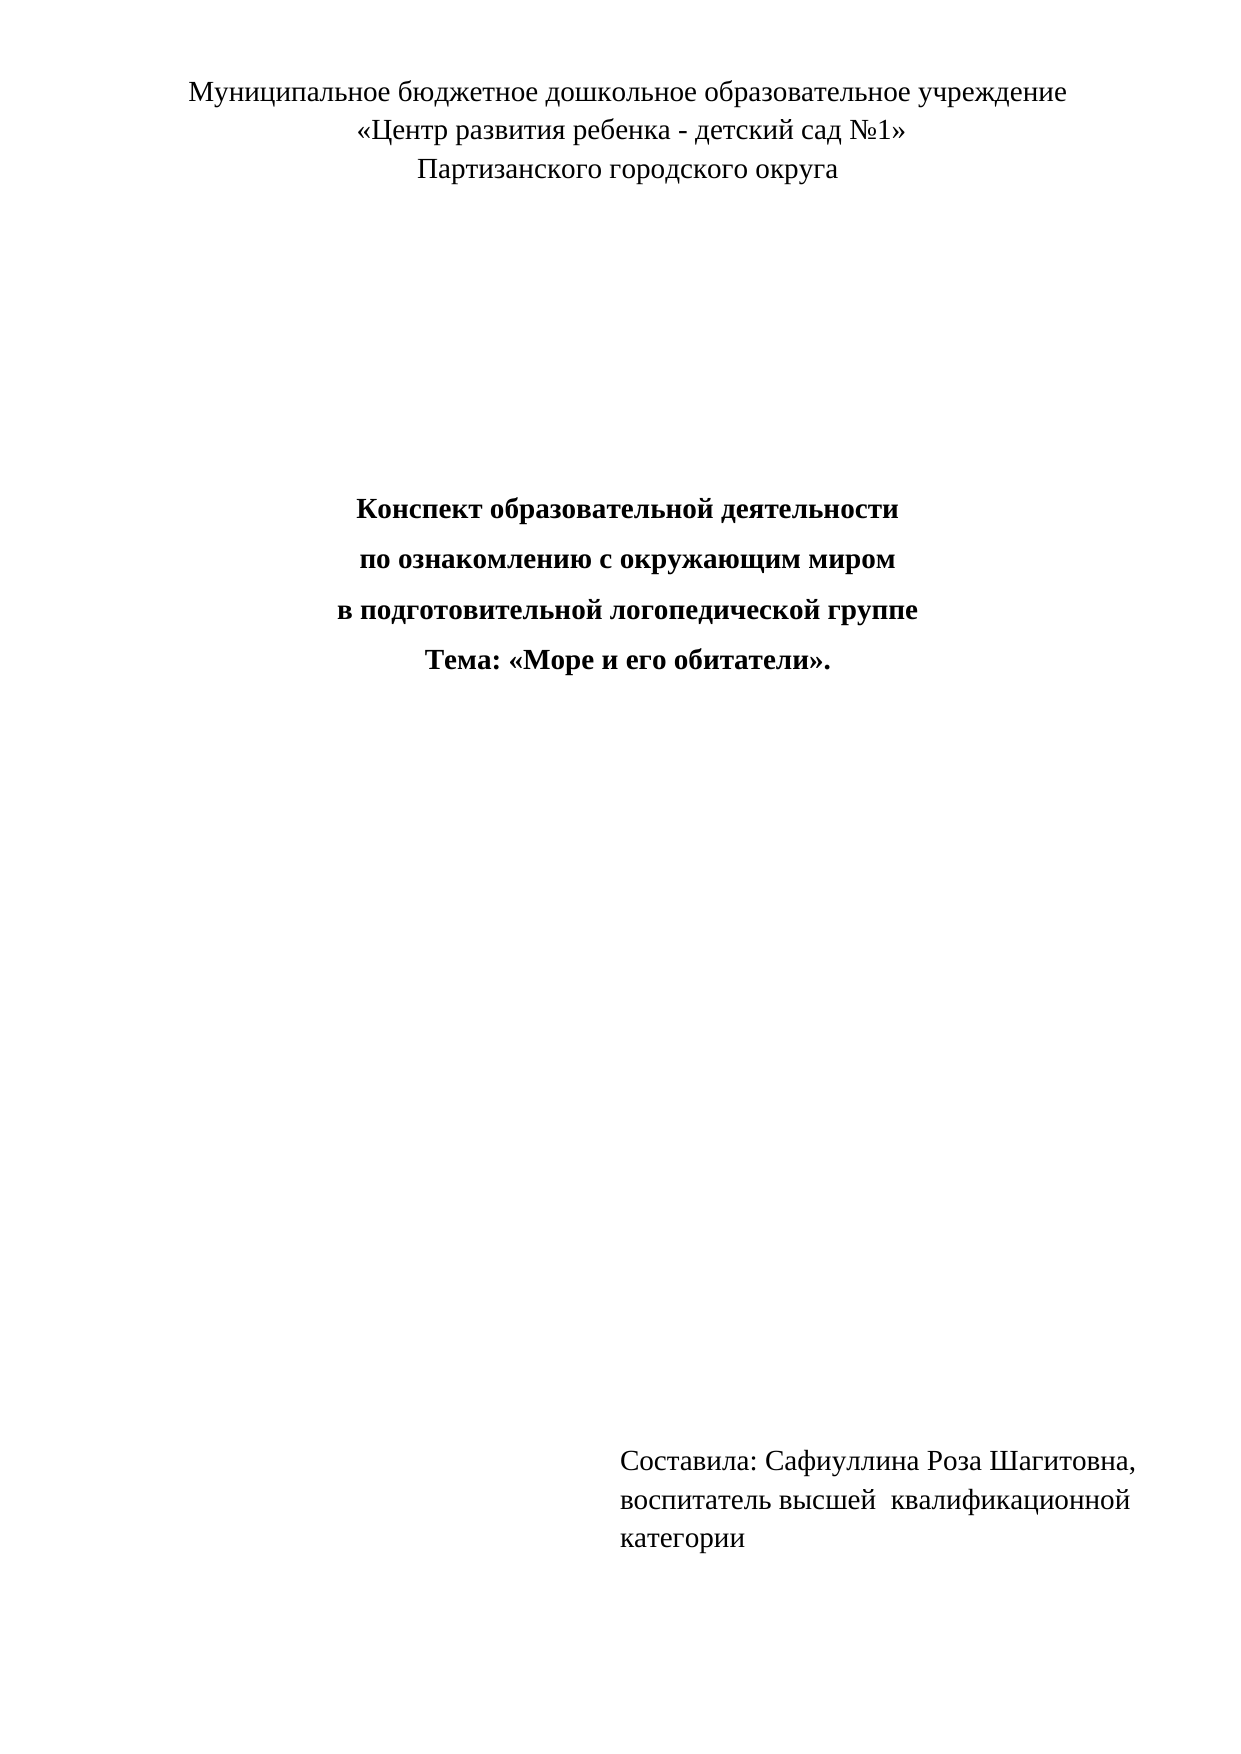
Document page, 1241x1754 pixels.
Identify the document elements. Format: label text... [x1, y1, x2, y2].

text Конспект образовательной деятельности [103, 491, 1152, 525]
text в подготовительной логопедической группе [103, 592, 1152, 626]
text по ознакомлению с окружающим миром [103, 542, 1152, 575]
text Составила: Сафиуллина Роза Шагитовна, воспитатель высшей квалификационной категории [620, 1443, 1152, 1554]
text «Центр развития ребенка - детский сад №1» [103, 112, 1152, 146]
text Муниципальное бюджетное дошкольное образовательное учреждение [103, 74, 1152, 107]
text Партизанского городского округа [103, 151, 1152, 184]
text Тема: «Море и его обитатели». [103, 642, 1152, 676]
